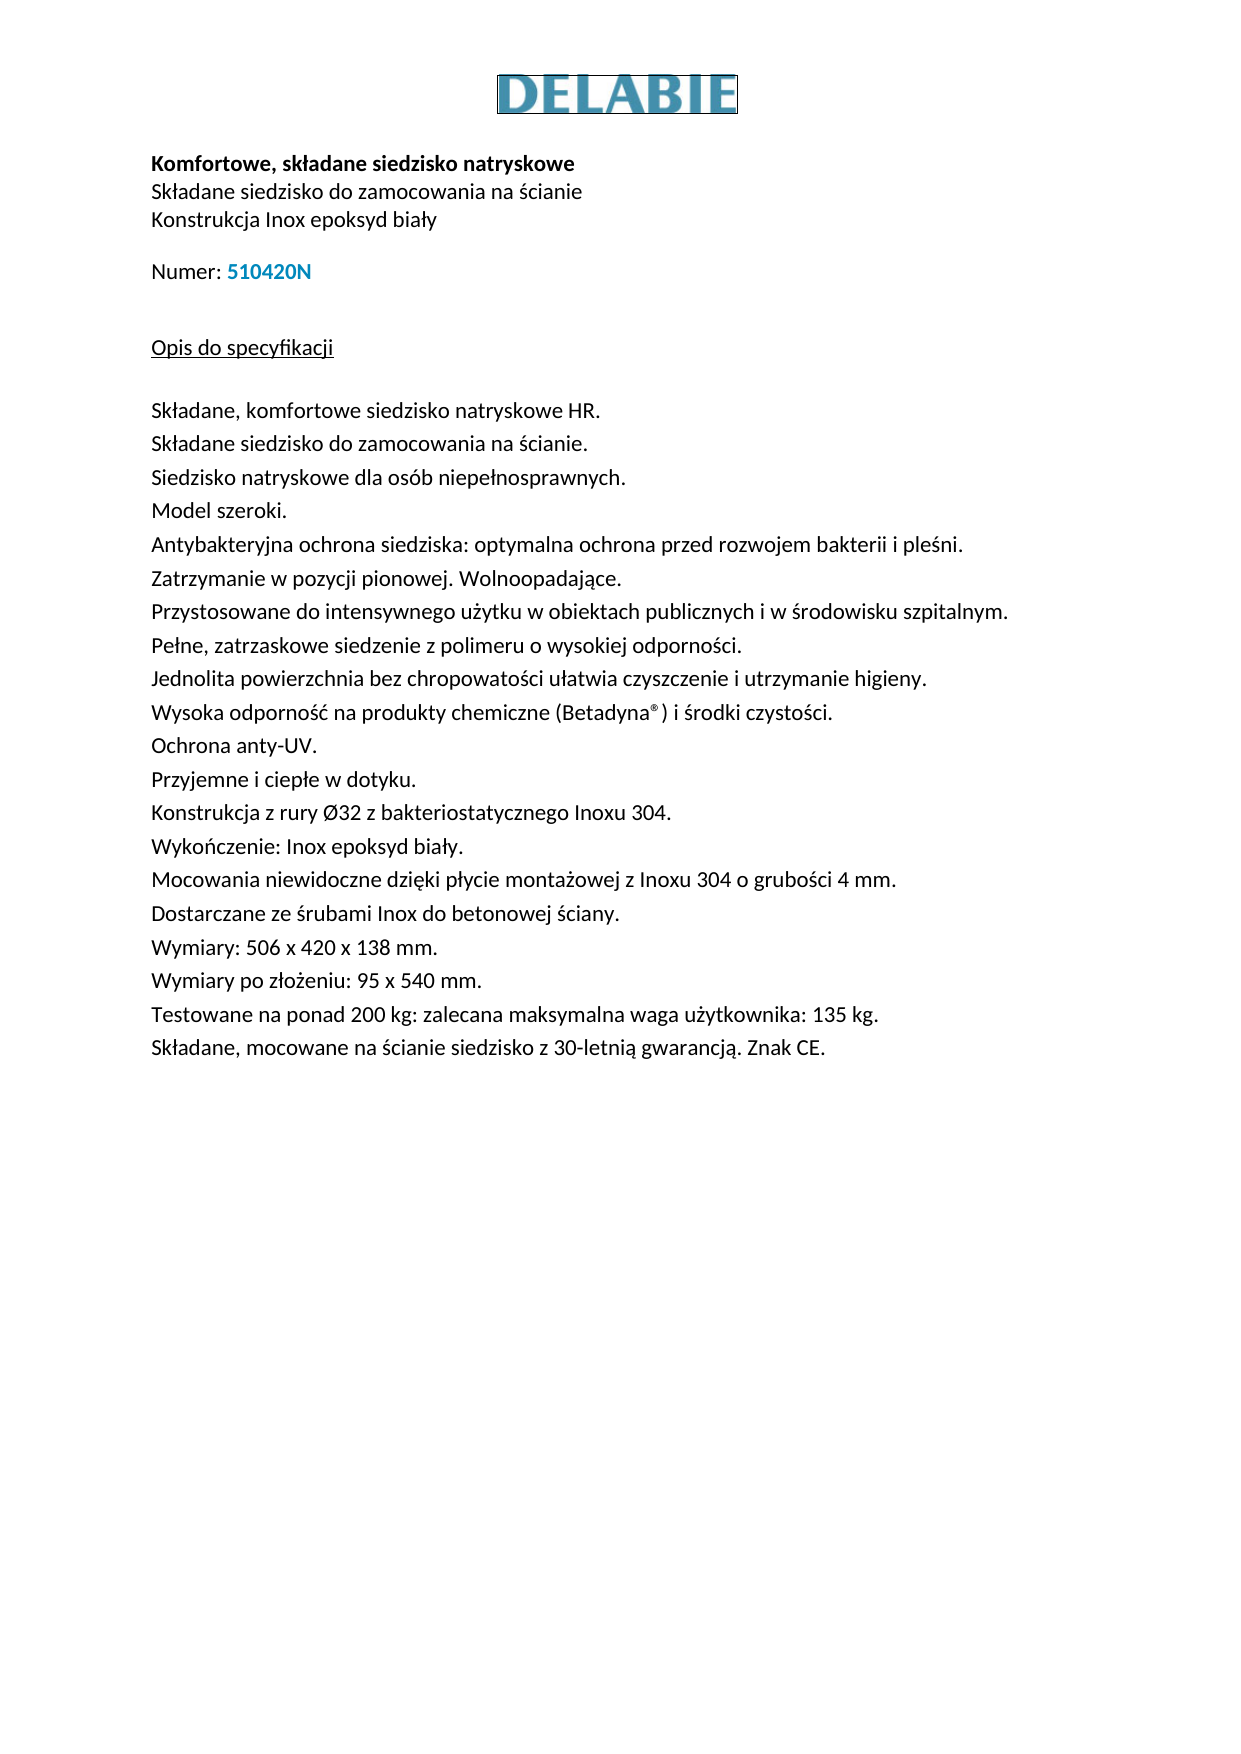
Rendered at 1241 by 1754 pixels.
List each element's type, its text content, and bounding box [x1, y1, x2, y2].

text Dostarczane ze śrubami Inox do betonowej ściany. [151, 899, 1084, 927]
text Wykończenie: Inox epoksyd biały. [151, 832, 1084, 860]
text Opis do specyfikacji [151, 333, 1084, 361]
text Siedzisko natryskowe dla osób niepełnosprawnych. [151, 463, 1084, 491]
text Numer: 510420N [151, 257, 1084, 285]
text Wysoka odporność na produkty chemiczne (Betadyna®) i środki czystości. [151, 698, 1084, 726]
text Jednolita powierzchnia bez chropowatości ułatwia czyszczenie i utrzymanie higieny. [151, 664, 1084, 692]
text Komfortowe, składane siedzisko natryskowe [151, 149, 1084, 177]
text Model szeroki. [151, 497, 1084, 525]
text Antybakteryjna ochrona siedziska: optymalna ochrona przed rozwojem bakterii i pleśni. [151, 530, 1084, 558]
text Przyjemne i ciepłe w dotyku. [151, 765, 1084, 793]
picture [498, 76, 737, 113]
text Przystosowane do intensywnego użytku w obiektach publicznych i w środowisku szpitalnym. [151, 597, 1084, 625]
text Konstrukcja Inox epoksyd biały [151, 205, 1084, 233]
text Zatrzymanie w pozycji pionowej. Wolnoopadające. [151, 564, 1084, 592]
text Ochrona anty-UV. [151, 731, 1084, 759]
text Konstrukcja z rury Ø32 z bakteriostatycznego Inoxu 304. [151, 798, 1084, 827]
text Pełne, zatrzaskowe siedzenie z polimeru o wysokiej odporności. [151, 631, 1084, 659]
text Składane siedzisko do zamocowania na ścianie [151, 177, 1084, 205]
text Wymiary: 506 x 420 x 138 mm. [151, 933, 1084, 961]
text Składane siedzisko do zamocowania na ścianie. [151, 429, 1084, 458]
text Składane, komfortowe siedzisko natryskowe HR. [151, 396, 1084, 424]
text Mocowania niewidoczne dzięki płycie montażowej z Inoxu 304 o grubości 4 mm. [151, 866, 1084, 894]
text Wymiary po złożeniu: 95 x 540 mm. [151, 966, 1084, 994]
text Składane, mocowane na ścianie siedzisko z 30-letnią gwarancją. Znak CE. [151, 1033, 1084, 1061]
text Testowane na ponad 200 kg: zalecana maksymalna waga użytkownika: 135 kg. [151, 1000, 1084, 1028]
